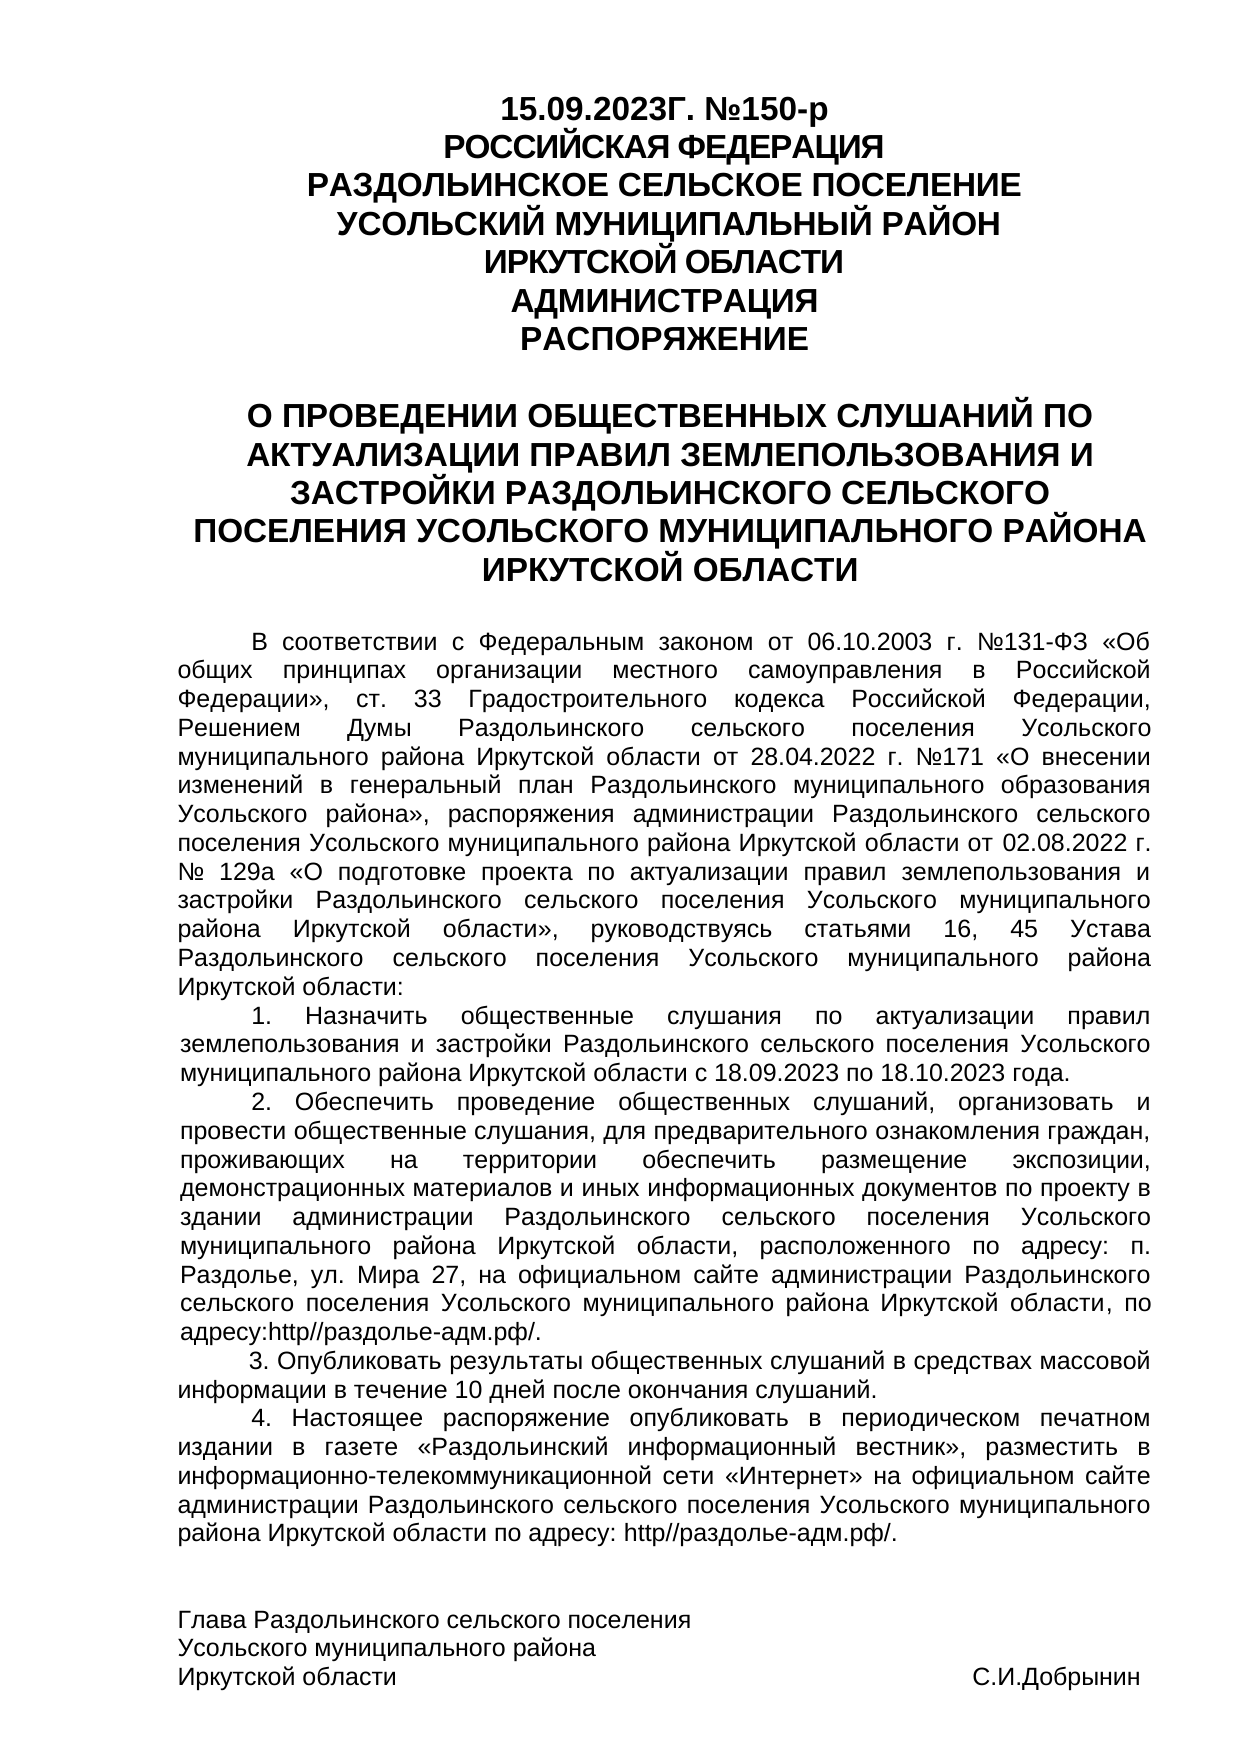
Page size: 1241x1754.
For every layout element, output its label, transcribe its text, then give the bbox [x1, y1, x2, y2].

text Иркутской области С.И.Добрынин [177, 1662, 1152, 1691]
text ИРКУТСКОЙ ОБЛАСТИ [177, 242, 1152, 281]
text Усольского муниципального района [177, 1633, 1152, 1662]
text РАЗДОЛЬИНСКОЕ СЕЛЬСКОЕ ПОСЕЛЕНИЕ [177, 166, 1152, 204]
text РОССИЙСКАЯ ФЕДЕРАЦИЯ [177, 127, 1152, 166]
text 3. Опубликовать результаты общественных слушаний в средствах массовой информации в течение 10 дней после окончания слушаний. [177, 1346, 1152, 1403]
text 2. Обеспечить проведение общественных слушаний, организовать и провести общественные слушания, для предварительного ознакомления граждан, проживающих на территории обеспечить размещение экспозиции, демонстрационных материалов и иных информационных документов по проекту в здании администрации Раздольинского сельского поселения Усольского муниципального района Иркутской области, расположенного по адресу: п. Раздолье, ул. Мира 27, на официальном сайте администрации Раздольинского сельского поселения Усольского муниципального района Иркутской области, по адресу:http//раздолье-адм.рф/. [180, 1087, 1152, 1346]
table_header О ПРОВЕДЕНИИ ОБЩЕСТВЕННЫХ СЛУШАНИЙ ПО АКТУАЛИЗАЦИИ ПРАВИЛ ЗЕМЛЕПОЛЬЗОВАНИЯ И ЗАСТРОЙКИ РАЗДОЛЬИНСКОГО СЕЛЬСКОГО ПОСЕЛЕНИЯ УСОЛЬСКОГО МУНИЦИПАЛЬНОГО РАЙОНА ИРКУТСКОЙ ОБЛАСТИ [177, 396, 1163, 588]
text АДМИНИСТРАЦИЯ [177, 281, 1152, 319]
text В соответствии с Федеральным законом от 06.10.2003 г. №131-ФЗ «Об общих принципах организации местного самоуправления в Российской Федерации», ст. 33 Градостроительного кодекса Российской Федерации, Решением Думы Раздольинского сельского поселения Усольского муниципального района Иркутской области от 28.04.2022 г. №171 «О внесении изменений в генеральный план Раздольинского муниципального образования Усольского района», распоряжения администрации Раздольинского сельского поселения Усольского муниципального района Иркутской области от 02.08.2022 г. № 129а «О подготовке проекта по актуализации правил землепользования и застройки Раздольинского сельского поселения Усольского муниципального района Иркутской области», руководствуясь статьями 16, 45 Устава Раздольинского сельского поселения Усольского муниципального района Иркутской области: [177, 627, 1152, 1001]
text 4. Настоящее распоряжение опубликовать в периодическом печатном издании в газете «Раздольинский информационный вестник», разместить в информационно-телекоммуникационной сети «Интернет» на официальном сайте администрации Раздольинского сельского поселения Усольского муниципального района Иркутской области по адресу: http//раздолье-адм.рф/. [177, 1403, 1152, 1547]
text УСОЛЬСКИЙ МУНИЦИПАЛЬНЫЙ РАЙОН [177, 204, 1152, 242]
text 15.09.2023Г. №150-р [177, 89, 1152, 127]
text Глава Раздольинского сельского поселения [177, 1605, 1152, 1633]
text РАСПОРЯЖЕНИЕ [177, 319, 1152, 358]
text 1. Назначить общественные слушания по актуализации правил землепользования и застройки Раздольинского сельского поселения Усольского муниципального района Иркутской области с 18.09.2023 по 18.10.2023 года. [180, 1001, 1152, 1087]
